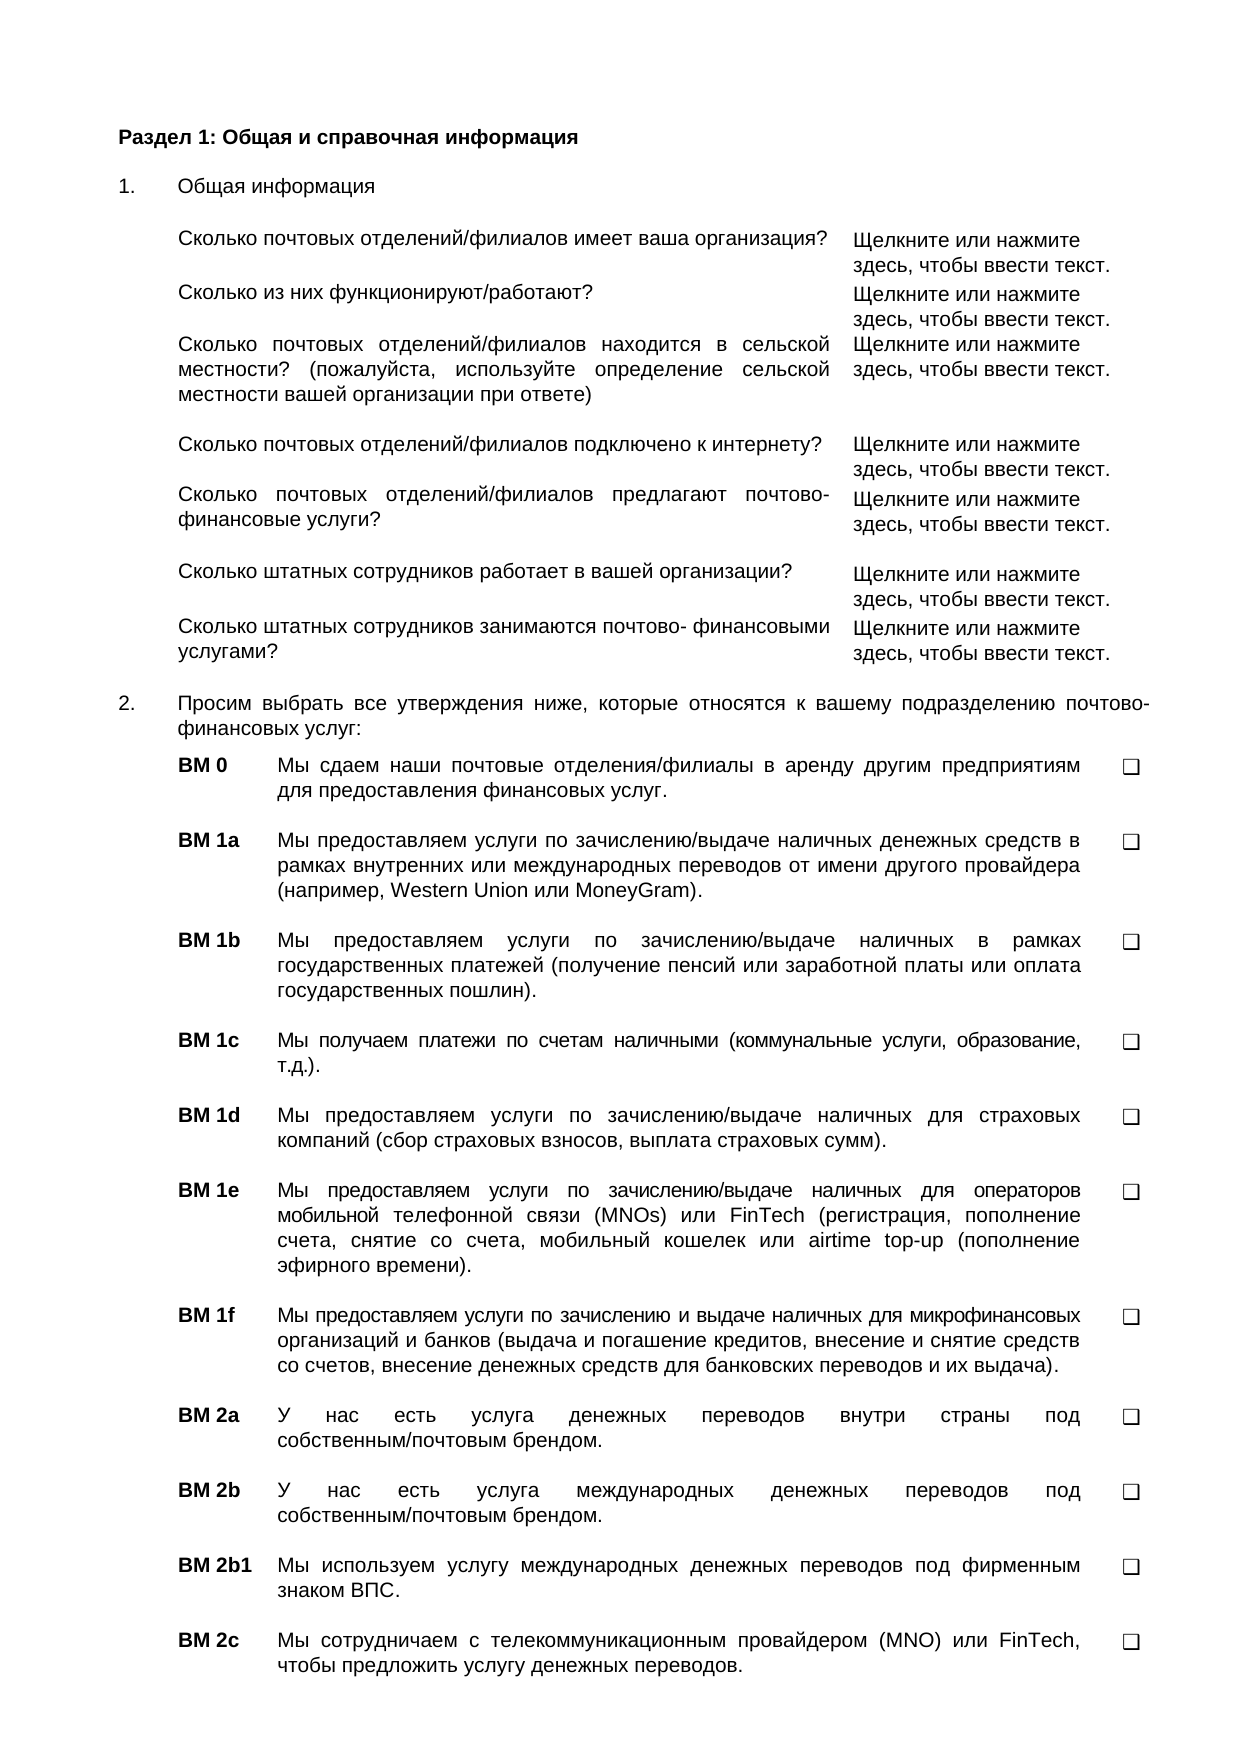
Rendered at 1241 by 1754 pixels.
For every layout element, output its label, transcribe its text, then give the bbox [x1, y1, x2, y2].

table_cell ❑ [1093, 1177, 1152, 1302]
table_cell У нас есть услуга денежных переводов внутри страны под собственным/почтовым брендом. [266, 1402, 1093, 1477]
table_cell Сколько штатных сотрудников работает в вашей организации? [177, 556, 842, 610]
table_cell [842, 331, 1152, 431]
table_cell BM 2b [177, 1477, 266, 1552]
table_cell Мы предоставляем услуги по зачислению/выдаче наличных для страховых компаний (сбор страховых взносов, выплата страховых сумм). [266, 1102, 1093, 1177]
table_cell Мы предоставляем услуги по зачислению и выдаче наличных для микрофинансовых организаций и банков (выдача и погашение кредитов, внесение и снятие средств со счетов, внесение денежных средств для банковских переводов и их выдача). [266, 1302, 1093, 1402]
table_header BM 0 [177, 752, 266, 827]
table_cell BM 1f [177, 1302, 266, 1402]
table_cell Сколько почтовых отделений/филиалов предлагают почтово- финансовые услуги? [177, 481, 842, 556]
table_header [842, 223, 1152, 277]
table_header Мы сдаем наши почтовые отделения/филиалы в аренду другим предприятиям для предоставления финансовых услуг. [266, 752, 1093, 827]
table_cell BM 1c [177, 1027, 266, 1102]
text Раздел 1: Общая и справочная информация [118, 124, 1152, 149]
table_cell ❑ [1093, 1552, 1152, 1627]
table_cell [842, 277, 1152, 331]
list Общая информация [118, 174, 1152, 198]
table_header ❑ [1093, 752, 1152, 827]
text 2. Просим выбрать все утверждения ниже, которые относятся к вашему подразделению почтово-финансовых услуг: [118, 689, 1152, 739]
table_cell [266, 1627, 1093, 1677]
table_cell ❑ [1093, 1302, 1152, 1402]
table_cell Сколько штатных сотрудников занимаются почтово- финансовыми услугами? [177, 610, 842, 664]
table_cell [842, 481, 1152, 556]
table_cell Сколько почтовых отделений/филиалов подключено к интернету? [177, 431, 842, 481]
table_cell У нас есть услуга международных денежных переводов под собственным/почтовым брендом. [266, 1477, 1093, 1552]
table_cell [842, 556, 1152, 610]
table_cell Мы используем услугу международных денежных переводов под фирменным знаком ВПС. [266, 1552, 1093, 1627]
table_cell ❑ [1093, 927, 1152, 1027]
table_cell Сколько почтовых отделений/филиалов находится в сельской местности? (пожалуйста, используйте определение сельской местности вашей организации при ответе) [177, 331, 842, 431]
table_cell Мы получаем платежи по счетам наличными (коммунальные услуги, образование, т.д.). [266, 1027, 1093, 1102]
table_cell Мы предоставляем услуги по зачислению/выдаче наличных в рамках государственных платежей (получение пенсий или заработной платы или оплата государственных пошлин). [266, 927, 1093, 1027]
table_header Сколько почтовых отделений/филиалов имеет ваша организация? [177, 223, 842, 277]
table_cell ❑ [1093, 1102, 1152, 1177]
table_cell BM 1b [177, 927, 266, 1027]
table_cell BM 2b1 [177, 1552, 266, 1627]
table_cell [842, 610, 1152, 664]
table_cell BM 2a [177, 1402, 266, 1477]
table_cell BM 1e [177, 1177, 266, 1302]
table_cell BM 1a [177, 827, 266, 927]
table_cell ❑ [1093, 1027, 1152, 1102]
table_cell BM 1d [177, 1102, 266, 1177]
table_cell Сколько из них функционируют/работают? [177, 277, 842, 331]
table_cell BM 2c [177, 1627, 266, 1677]
table_cell ❑ [1093, 1402, 1152, 1477]
table_cell Мы предоставляем услуги по зачислению/выдаче наличных денежных средств в рамках внутренних или международных переводов от имени другого провайдера (например, Western Union или MoneyGram). [266, 827, 1093, 927]
table_cell ❑ [1093, 1627, 1152, 1677]
table_cell [842, 431, 1152, 481]
table_cell ❑ [1093, 1477, 1152, 1552]
table_cell Мы предоставляем услуги по зачислению/выдаче наличных для операторов мобильной телефонной связи (MNOs) или FinTech (регистрация, пополнение счета, снятие со счета, мобильный кошелек или airtime top-up (пополнение эфирного времени). [266, 1177, 1093, 1302]
table_cell ❑ [1093, 827, 1152, 927]
